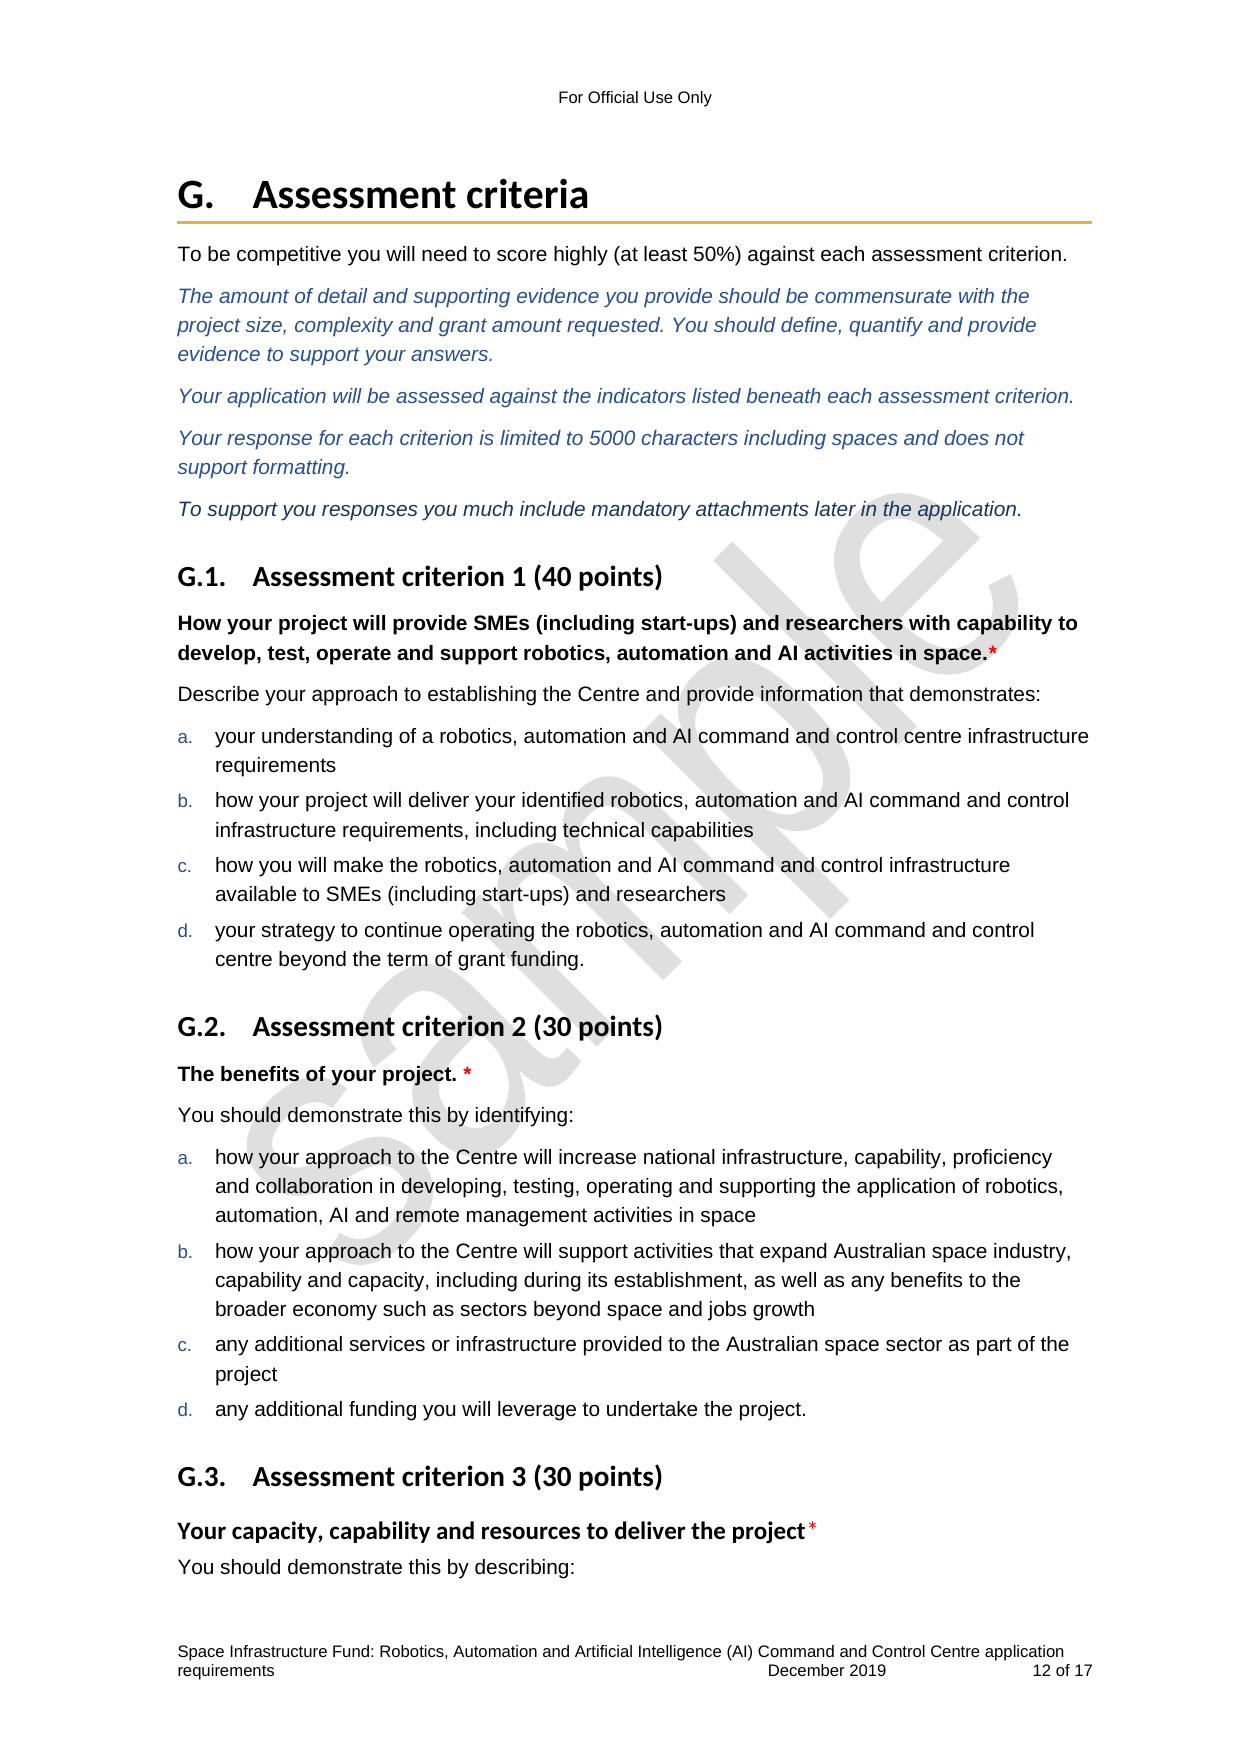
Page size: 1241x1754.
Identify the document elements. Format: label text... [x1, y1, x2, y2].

subtitle Your capacity, capability and resources to deliver the project* [177, 1515, 1092, 1545]
list any additional funding you will leverage to undertake the project. [177, 1392, 1092, 1421]
text Describe your approach to establishing the Centre and provide information that demonstrates: [177, 677, 1092, 706]
text The amount of detail and supporting evidence you provide should be commensurate with the project size, complexity and grant amount requested. You should define, quantify and provide evidence to support your answers. [177, 279, 1092, 366]
list any additional services or infrastructure provided to the Australian space sector as part of the project [177, 1327, 1092, 1385]
text To support you responses you much include mandatory attachments later in the application. [177, 491, 1092, 520]
list how your approach to the Centre will increase national infrastructure, capability, proficiency and collaboration in developing, testing, operating and supporting the application of robotics, automation, AI and remote management activities in space [177, 1139, 1092, 1227]
subtitle Assessment criterion 2 (30 points) [177, 1008, 1092, 1044]
list your understanding of a robotics, automation and AI command and control centre infrastructure requirements [177, 718, 1092, 777]
text The benefits of your project. * [177, 1056, 1092, 1085]
list how your approach to the Centre will support activities that expand Australian space industry, capability and capacity, including during its establishment, as well as any benefits to the broader economy such as sectors beyond space and jobs growth [177, 1233, 1092, 1321]
list your strategy to continue operating the robotics, automation and AI command and control centre beyond the term of grant funding. [177, 912, 1092, 971]
text You should demonstrate this by identifying: [177, 1098, 1092, 1127]
text How your project will provide SMEs (including start-ups) and researchers with capability to develop, test, operate and support robotics, automation and AI activities in space.* [177, 606, 1092, 664]
subtitle Assessment criterion 1 (40 points) [177, 558, 1092, 593]
text Your application will be assessed against the indicators listed beneath each assessment criterion. [177, 379, 1092, 408]
subtitle Assessment criterion 3 (30 points) [177, 1458, 1092, 1494]
text Your response for each criterion is limited to 5000 characters including spaces and does not support formatting. [177, 420, 1092, 479]
text To be competitive you will need to score highly (at least 50%) against each assessment criterion. [177, 237, 1092, 266]
list how you will make the robotics, automation and AI command and control infrastructure available to SMEs (including start-ups) and researchers [177, 848, 1092, 906]
text You should demonstrate this by describing: [177, 1549, 1092, 1579]
list how your project will deliver your identified robotics, automation and AI command and control infrastructure requirements, including technical capabilities [177, 783, 1092, 841]
subtitle Assessment criteria [177, 168, 1092, 221]
